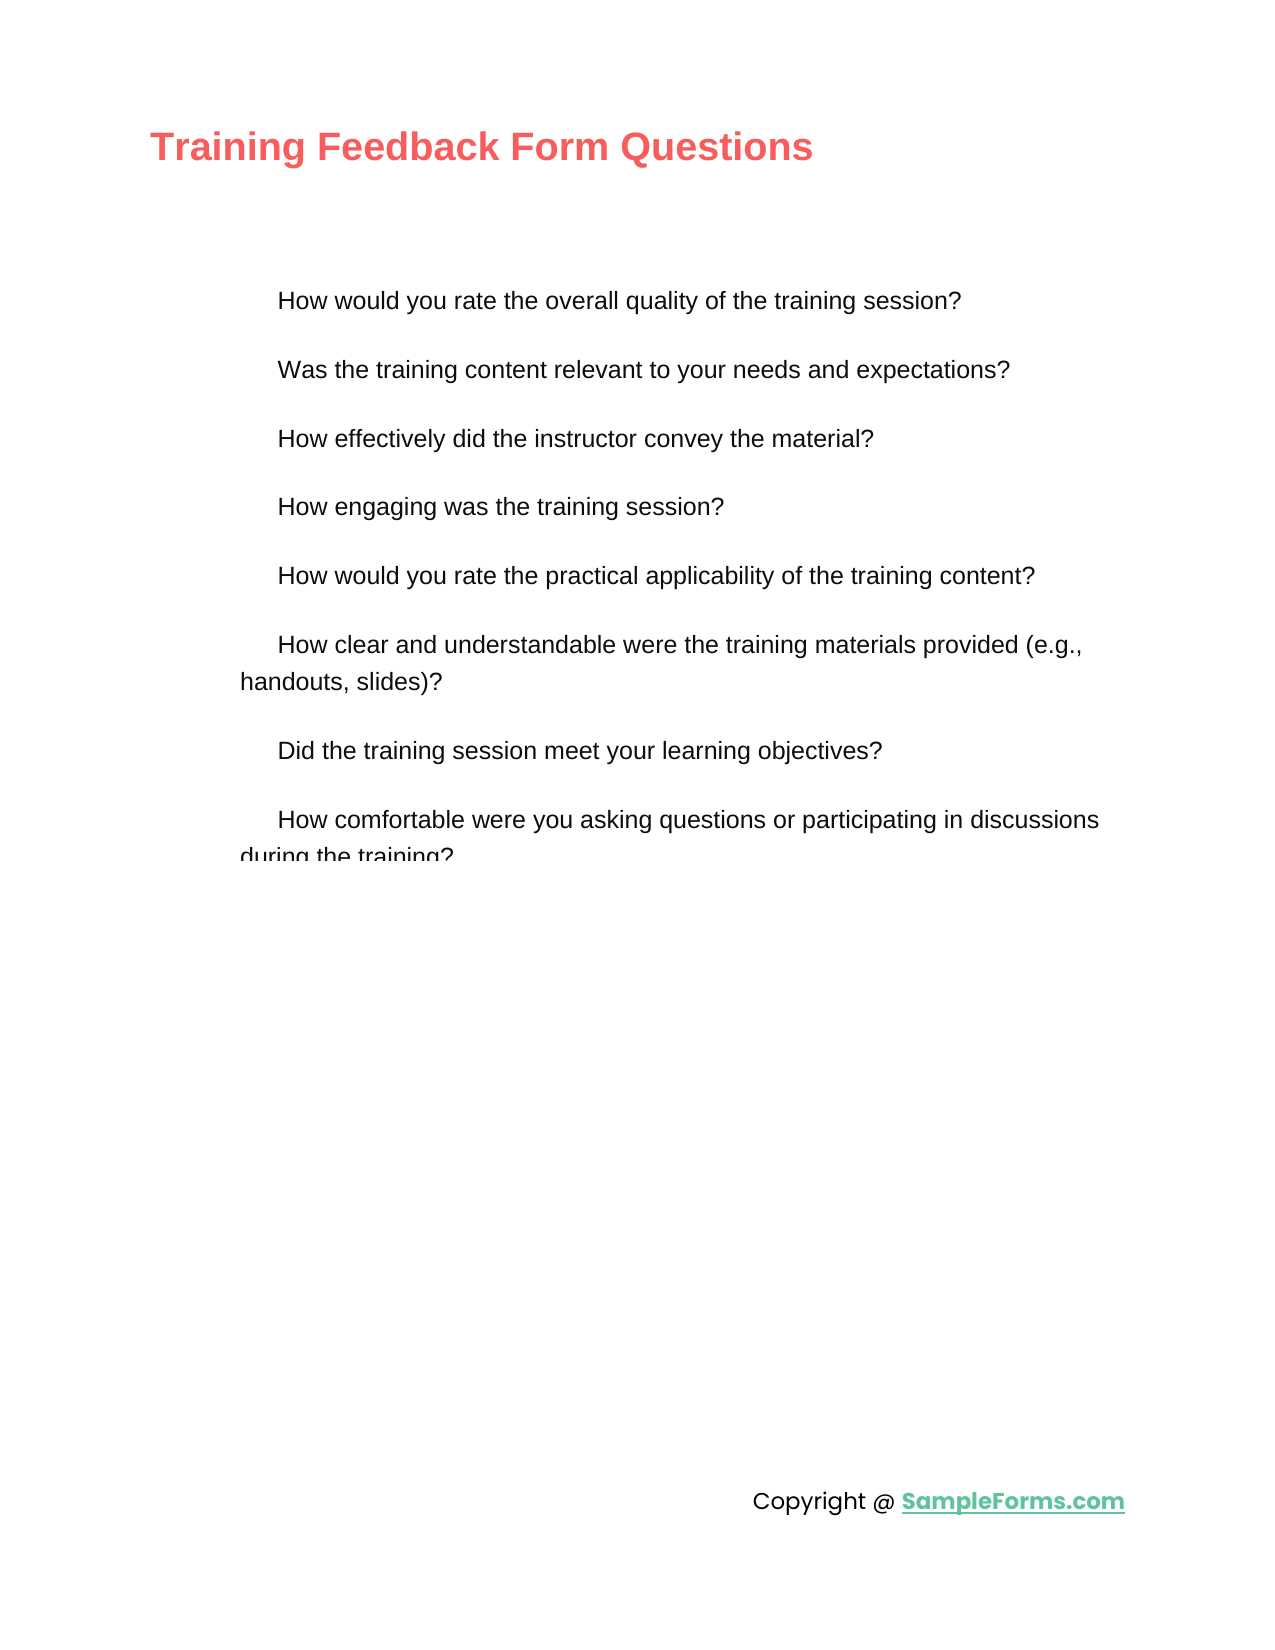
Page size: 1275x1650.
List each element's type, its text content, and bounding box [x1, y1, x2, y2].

title Training Feedback Form Questions [150, 123, 1128, 168]
